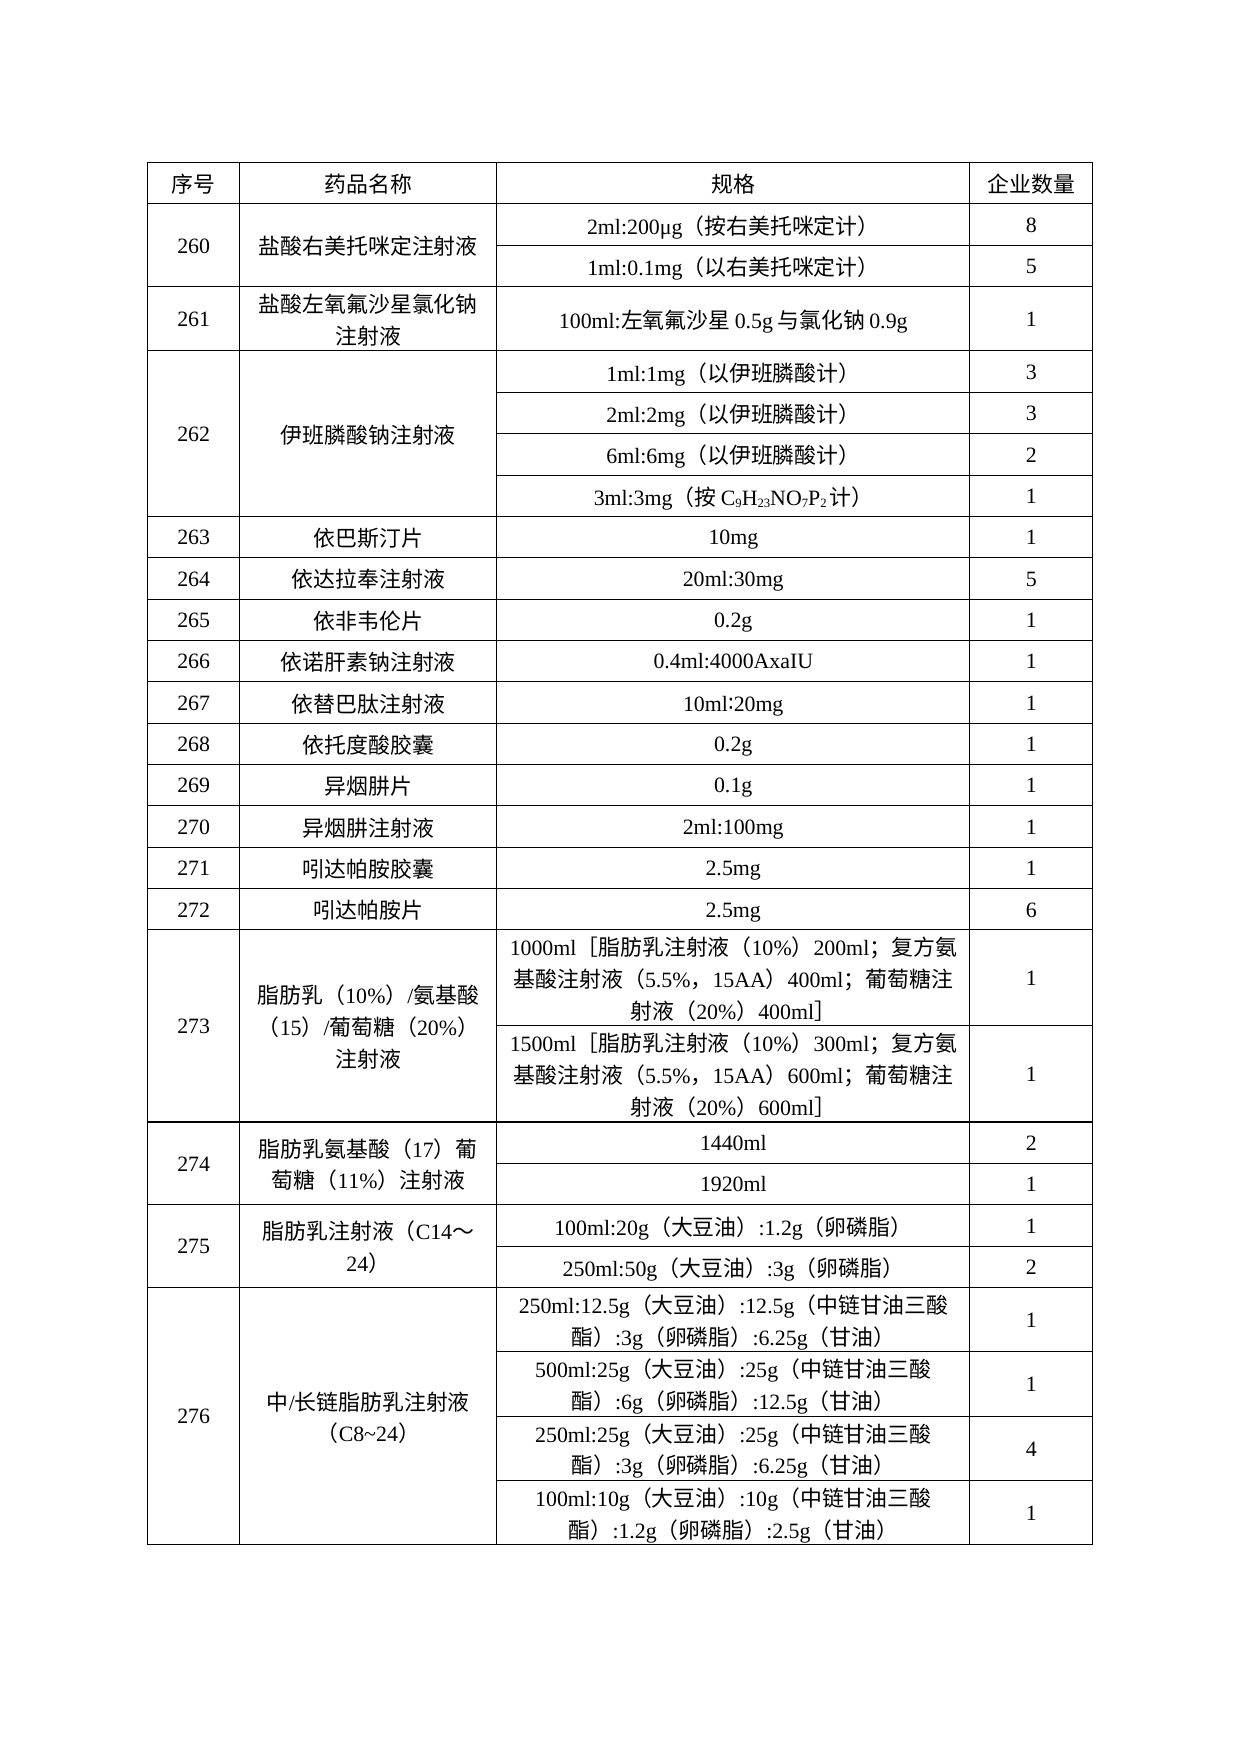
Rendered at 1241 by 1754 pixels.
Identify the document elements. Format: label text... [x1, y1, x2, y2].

table_cell 100ml:20g（大豆油）:1.2g（卵磷脂） [497, 1205, 969, 1246]
table_cell 100ml:10g（大豆油）:10g（中链甘油三酸酯）:1.2g（卵磷脂）:2.5g（甘油） [497, 1481, 969, 1544]
table_cell 250ml:12.5g（大豆油）:12.5g（中链甘油三酸酯）:3g（卵磷脂）:6.25g（甘油） [497, 1288, 969, 1351]
table_cell 263 [148, 517, 239, 557]
table_cell 1 [970, 641, 1092, 681]
table_cell 262 [148, 351, 239, 516]
table_cell 1440ml [497, 1123, 969, 1163]
table_cell 1 [970, 930, 1092, 1025]
table_cell 伊班膦酸钠注射液 [240, 351, 496, 516]
table_cell 274 [148, 1123, 239, 1204]
table_cell 273 [148, 930, 239, 1121]
table_cell 依达拉奉注射液 [240, 558, 496, 598]
table_cell 1 [970, 806, 1092, 847]
table_cell 2ml:100mg [497, 806, 969, 847]
table_cell 1000ml［脂肪乳注射液（10%）200ml；复方氨基酸注射液（5.5%，15AA）400ml；葡萄糖注射液（20%）400ml］ [497, 930, 969, 1025]
table_header 企业数量 [970, 163, 1092, 203]
table_cell 1 [970, 1205, 1092, 1246]
table_cell 20ml:30mg [497, 558, 969, 598]
table_cell 2 [970, 434, 1092, 474]
table_cell 中/长链脂肪乳注射液（C8~24） [240, 1288, 496, 1544]
table_cell 6ml:6mg（以伊班膦酸计） [497, 434, 969, 474]
table_cell 依托度酸胶囊 [240, 724, 496, 764]
table_cell 264 [148, 558, 239, 598]
table_cell 275 [148, 1205, 239, 1287]
table_cell 1 [970, 1352, 1092, 1416]
table_cell 盐酸右美托咪定注射液 [240, 204, 496, 286]
table_header 药品名称 [240, 163, 496, 203]
table_cell 2 [970, 1123, 1092, 1163]
table_cell 100ml:左氧氟沙星0.5g与氯化钠0.9g [497, 287, 969, 350]
table_cell 271 [148, 848, 239, 888]
table_cell 1 [970, 765, 1092, 805]
table_cell 吲达帕胺片 [240, 889, 496, 929]
table_cell 脂肪乳氨基酸（17）葡萄糖（11%）注射液 [240, 1123, 496, 1204]
table_cell 依诺肝素钠注射液 [240, 641, 496, 681]
table_cell 10mg [497, 517, 969, 557]
table_cell 3 [970, 393, 1092, 433]
table_cell 依非韦伦片 [240, 600, 496, 640]
table_cell 1 [970, 1481, 1092, 1544]
table_cell 1 [970, 600, 1092, 640]
table_cell 268 [148, 724, 239, 764]
table_cell 脂肪乳注射液（C14～24） [240, 1205, 496, 1287]
table_header 序号 [148, 163, 239, 203]
table_cell 1 [970, 517, 1092, 557]
table_cell 1 [970, 724, 1092, 764]
table_cell 265 [148, 600, 239, 640]
table_cell 261 [148, 287, 239, 350]
table_cell 异烟肼片 [240, 765, 496, 805]
table_cell 1 [970, 287, 1092, 350]
table_cell 1 [970, 682, 1092, 723]
table_cell 4 [970, 1417, 1092, 1480]
table_cell 1920ml [497, 1164, 969, 1204]
table_cell 276 [148, 1288, 239, 1544]
table_cell 1 [970, 1026, 1092, 1121]
table_cell 1500ml［脂肪乳注射液（10%）300ml；复方氨基酸注射液（5.5%，15AA）600ml；葡萄糖注射液（20%）600ml］ [497, 1026, 969, 1121]
table_cell 3ml:3mg（按C9H23NO7P2计） [497, 476, 969, 516]
table_cell 3 [970, 351, 1092, 392]
table_header 规格 [497, 163, 969, 203]
table_cell 266 [148, 641, 239, 681]
table_cell 270 [148, 806, 239, 847]
table_cell 0.2g [497, 724, 969, 764]
table_cell 272 [148, 889, 239, 929]
table_cell 1ml:0.1mg（以右美托咪定计） [497, 246, 969, 286]
table_cell 260 [148, 204, 239, 286]
table_cell 5 [970, 558, 1092, 598]
table_cell 异烟肼注射液 [240, 806, 496, 847]
table_cell 250ml:50g（大豆油）:3g（卵磷脂） [497, 1247, 969, 1287]
table_cell 2ml:2mg（以伊班膦酸计） [497, 393, 969, 433]
table_cell 5 [970, 246, 1092, 286]
table_cell 1ml:1mg（以伊班膦酸计） [497, 351, 969, 392]
table_cell 1 [970, 476, 1092, 516]
table_cell 2.5mg [497, 848, 969, 888]
table_cell 6 [970, 889, 1092, 929]
table_cell 0.2g [497, 600, 969, 640]
table_cell 2.5mg [497, 889, 969, 929]
table_cell 267 [148, 682, 239, 723]
table_cell 1 [970, 848, 1092, 888]
table_cell 269 [148, 765, 239, 805]
table_cell 8 [970, 204, 1092, 245]
table_cell 吲达帕胺胶囊 [240, 848, 496, 888]
table_cell 250ml:25g（大豆油）:25g（中链甘油三酸酯）:3g（卵磷脂）:6.25g（甘油） [497, 1417, 969, 1480]
table_cell 10ml∶20mg [497, 682, 969, 723]
table_cell 2 [970, 1247, 1092, 1287]
table_cell 盐酸左氧氟沙星氯化钠注射液 [240, 287, 496, 350]
table_cell 0.1g [497, 765, 969, 805]
table_cell 0.4ml:4000AxaIU [497, 641, 969, 681]
table_cell 脂肪乳（10%）/氨基酸（15）/葡萄糖（20%）注射液 [240, 930, 496, 1121]
table_cell 依巴斯汀片 [240, 517, 496, 557]
table_cell 依替巴肽注射液 [240, 682, 496, 723]
table_cell 1 [970, 1164, 1092, 1204]
table_cell 2ml:200μg（按右美托咪定计） [497, 204, 969, 245]
table_cell 500ml:25g（大豆油）:25g（中链甘油三酸酯）:6g（卵磷脂）:12.5g（甘油） [497, 1352, 969, 1416]
table_cell 1 [970, 1288, 1092, 1351]
